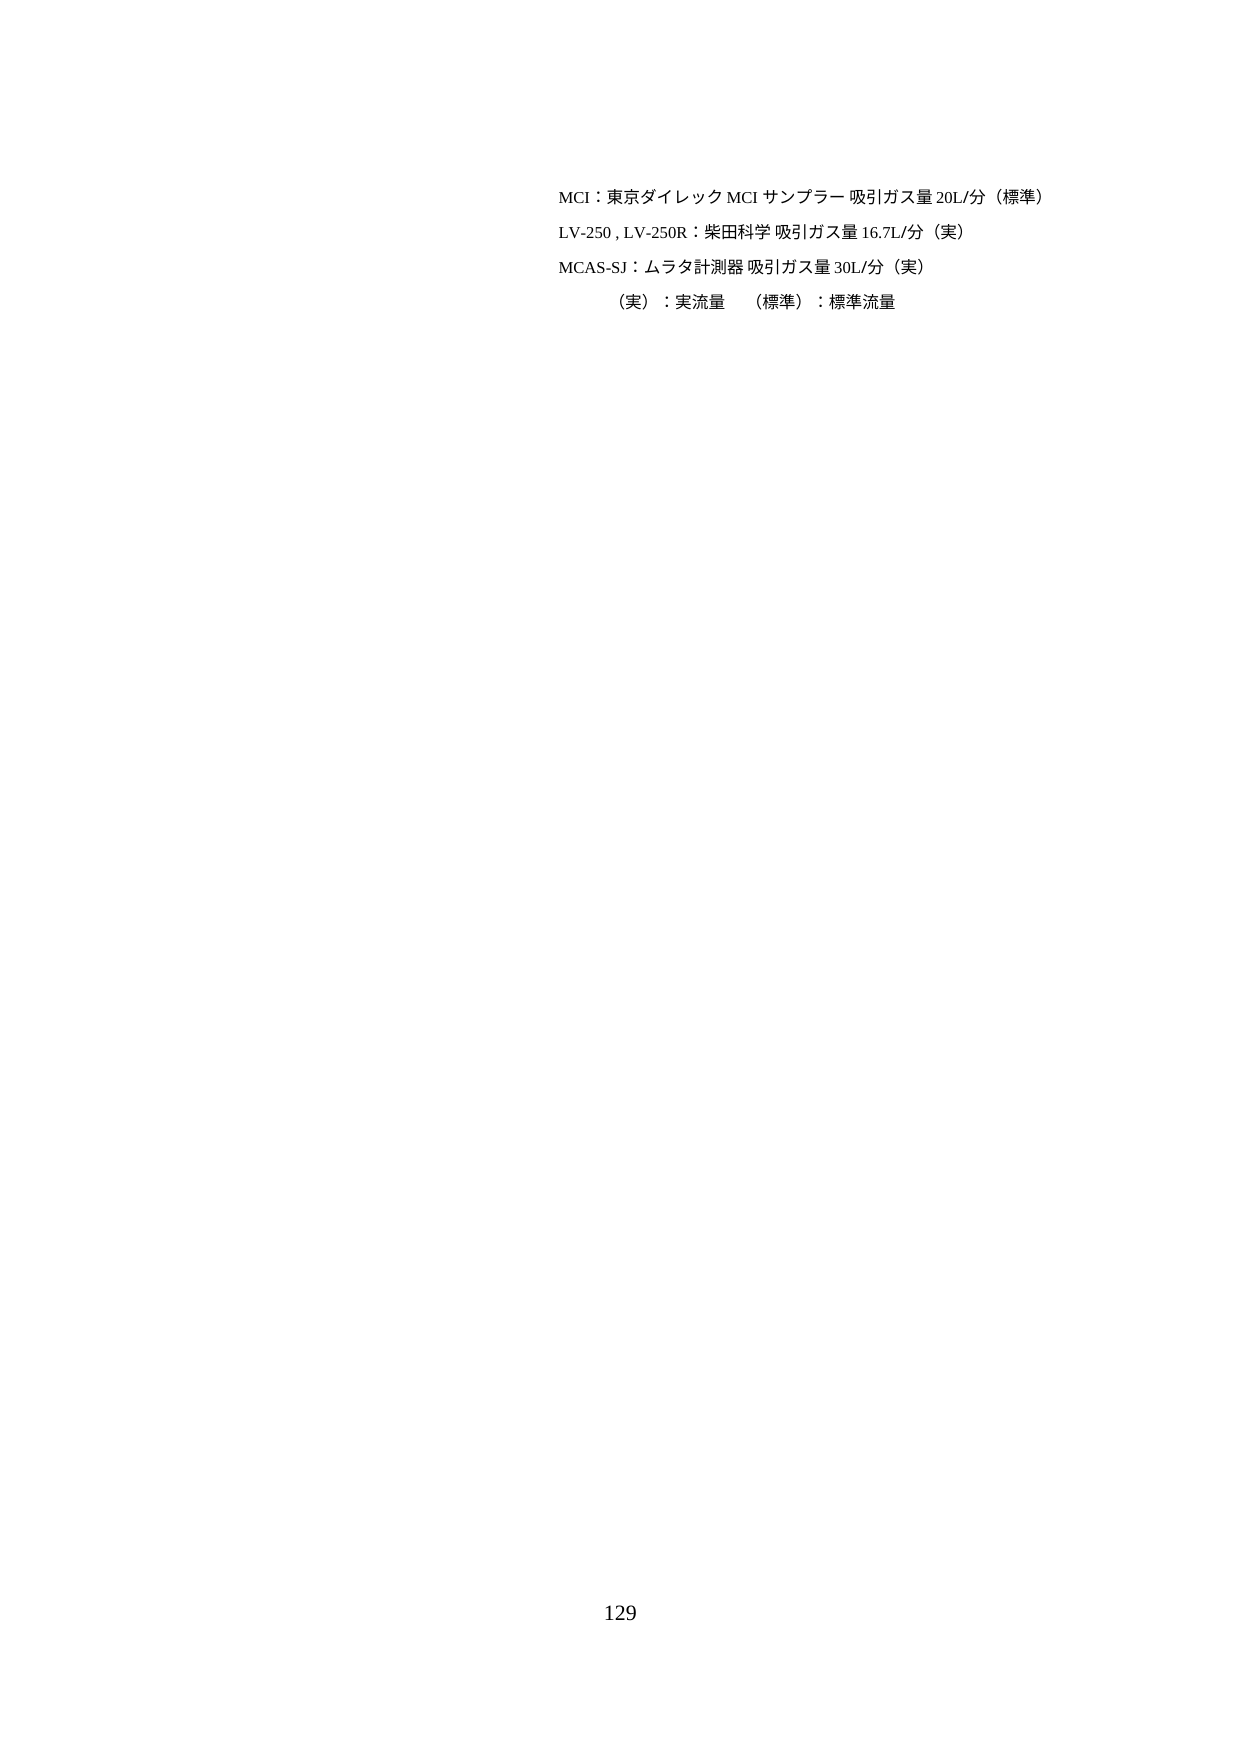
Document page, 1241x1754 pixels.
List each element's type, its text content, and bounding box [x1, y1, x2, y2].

text MCI：東京ダイレックMCI サンプラー 吸引ガス量20L/分（標準） [517, 179, 1063, 214]
text LV-250 , LV-250R：柴田科学 吸引ガス量16.7L/分（実） [517, 214, 1063, 249]
text MCAS-SJ：ムラタ計測器 吸引ガス量30L/分（実） [517, 249, 1063, 284]
text （実）：実流量 （標準）：標準流量 [517, 284, 1063, 319]
